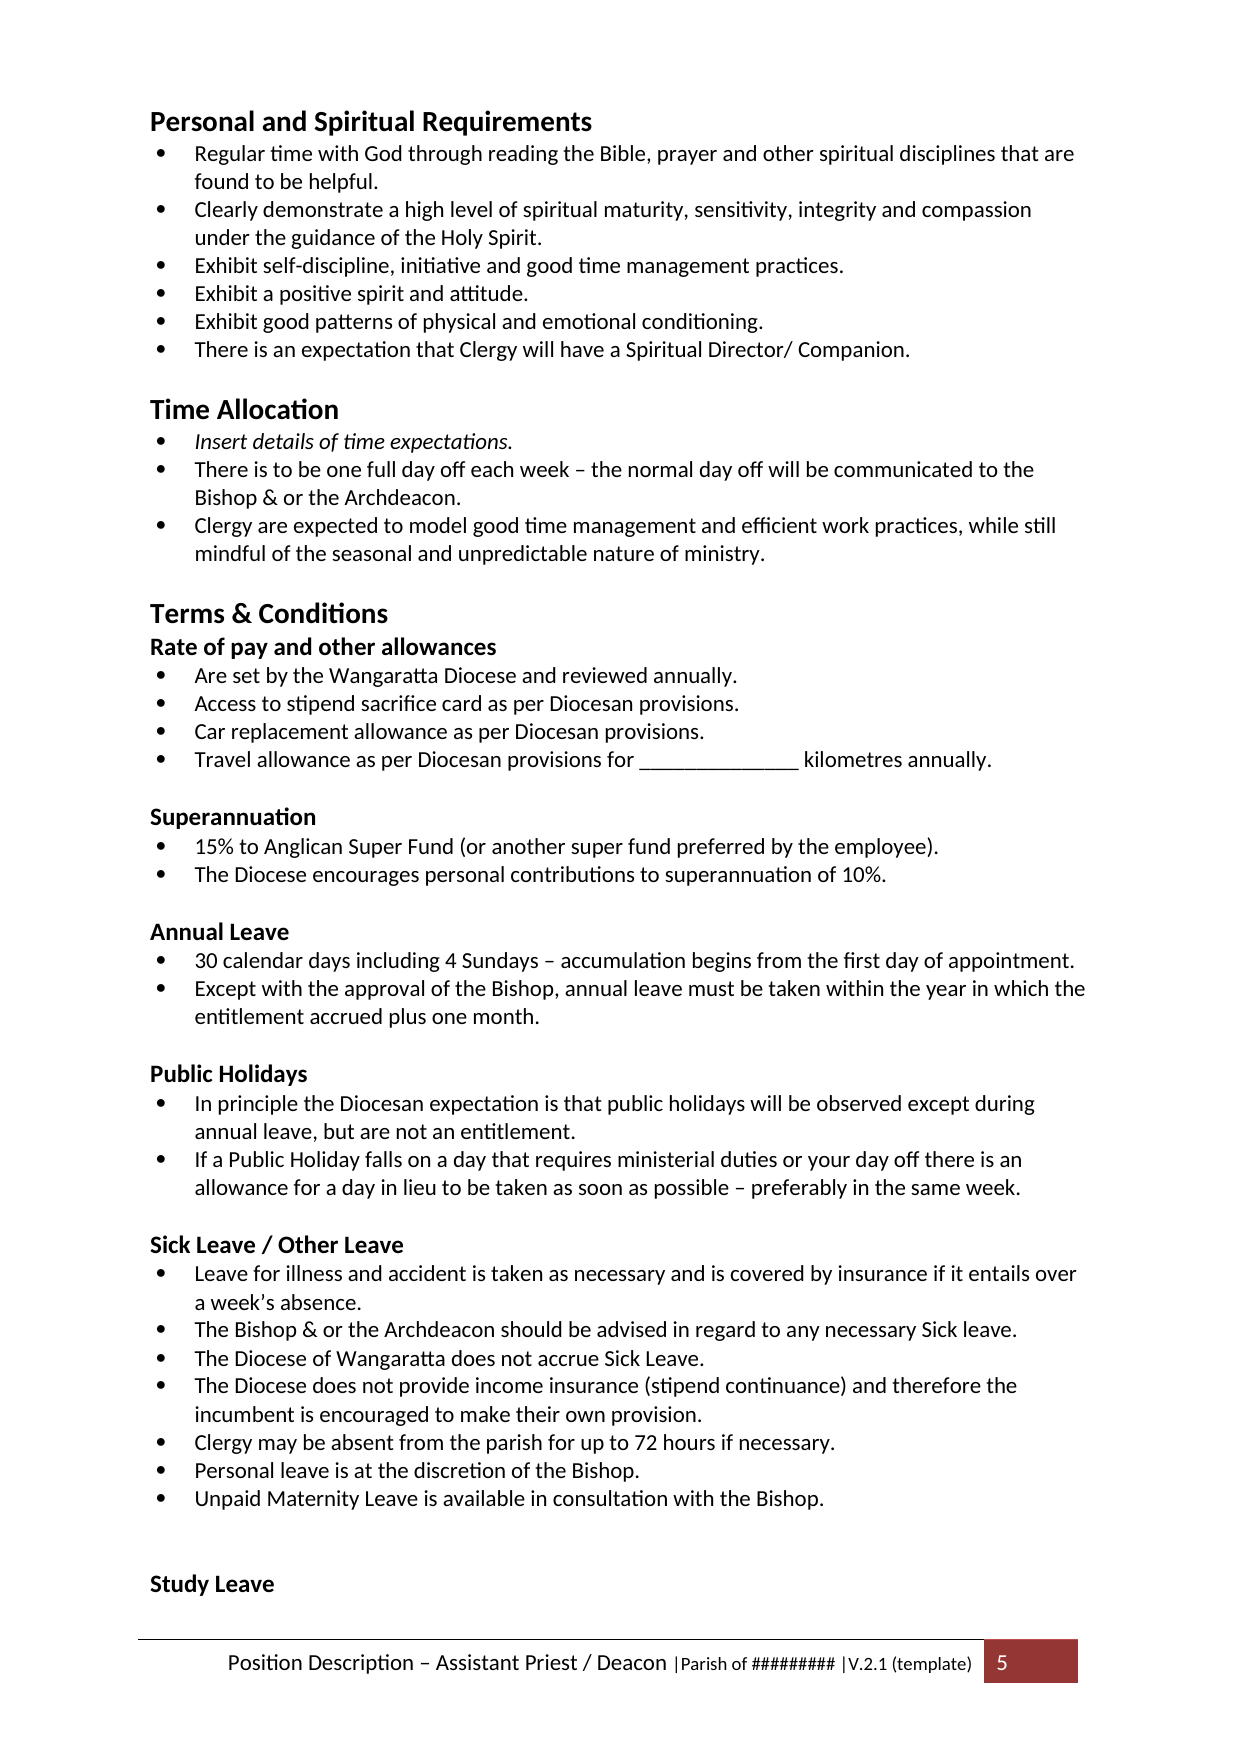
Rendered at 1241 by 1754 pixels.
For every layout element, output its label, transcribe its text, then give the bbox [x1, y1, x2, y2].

text Public Holidays [150, 1058, 1090, 1089]
list There is to be one full day off each week – the normal day off will be communicated to the Bishop & or the Archdeacon. [157, 455, 1090, 511]
list Clergy are expected to model good time management and efficient work practices, while still mindful of the seasonal and unpredictable nature of ministry. [157, 511, 1090, 567]
text Sick Leave / Other Leave [150, 1229, 1090, 1259]
list Car replacement allowance as per Diocesan provisions. [157, 717, 1090, 745]
list Exhibit a positive spirit and attitude. [157, 279, 1090, 307]
list Access to stipend sacrifice card as per Diocesan provisions. [157, 689, 1090, 717]
text Terms & Conditions [150, 595, 1090, 631]
text Personal and Spiritual Requirements [150, 103, 1090, 139]
list If a Public Holiday falls on a day that requires ministerial duties or your day off there is an allowance for a day in lieu to be taken as soon as possible – preferably in the same week. [157, 1145, 1090, 1201]
list 15% to Anglican Super Fund (or another super fund preferred by the employee). [157, 832, 1090, 860]
text Time Allocation [150, 391, 1090, 427]
list 30 calendar days including 4 Sundays – accumulation begins from the first day of appointment. [157, 946, 1090, 974]
list The Diocese encourages personal contributions to superannuation of 10%. [157, 860, 1090, 888]
list Exhibit good patterns of physical and emotional conditioning. [157, 307, 1090, 335]
list Unpaid Maternity Leave is available in consultation with the Bishop. [157, 1484, 1090, 1512]
list Travel allowance as per Diocesan provisions for ______________ kilometres annually. [157, 745, 1090, 773]
text Rate of pay and other allowances [150, 631, 1090, 661]
text Study Leave [150, 1568, 1090, 1598]
list Leave for illness and accident is taken as necessary and is covered by insurance if it entails over a week’s absence. [157, 1259, 1090, 1316]
list The Bishop & or the Archdeacon should be advised in regard to any necessary Sick leave. [157, 1316, 1090, 1344]
list The Diocese of Wangaratta does not accrue Sick Leave. [157, 1344, 1090, 1372]
list There is an expectation that Clergy will have a Spiritual Director/ Companion. [157, 335, 1090, 363]
list The Diocese does not provide income insurance (stipend continuance) and therefore the incumbent is encouraged to make their own provision. [157, 1372, 1090, 1428]
list Except with the approval of the Bishop, annual leave must be taken within the year in which the entitlement accrued plus one month. [157, 974, 1090, 1030]
text Superannuation [150, 801, 1090, 832]
list In principle the Diocesan expectation is that public holidays will be observed except during annual leave, but are not an entitlement. [157, 1089, 1090, 1145]
text Annual Leave [150, 916, 1090, 946]
list Clergy may be absent from the parish for up to 72 hours if necessary. [157, 1428, 1090, 1456]
list Insert details of time expectations. [157, 427, 1090, 455]
list Clearly demonstrate a high level of spiritual maturity, sensitivity, integrity and compassion under the guidance of the Holy Spirit. [157, 195, 1090, 251]
list Exhibit self-discipline, initiative and good time management practices. [157, 251, 1090, 279]
list Are set by the Wangaratta Diocese and reviewed annually. [157, 661, 1090, 689]
list Personal leave is at the discretion of the Bishop. [157, 1456, 1090, 1484]
list Regular time with God through reading the Bible, prayer and other spiritual disciplines that are found to be helpful. [157, 139, 1090, 195]
